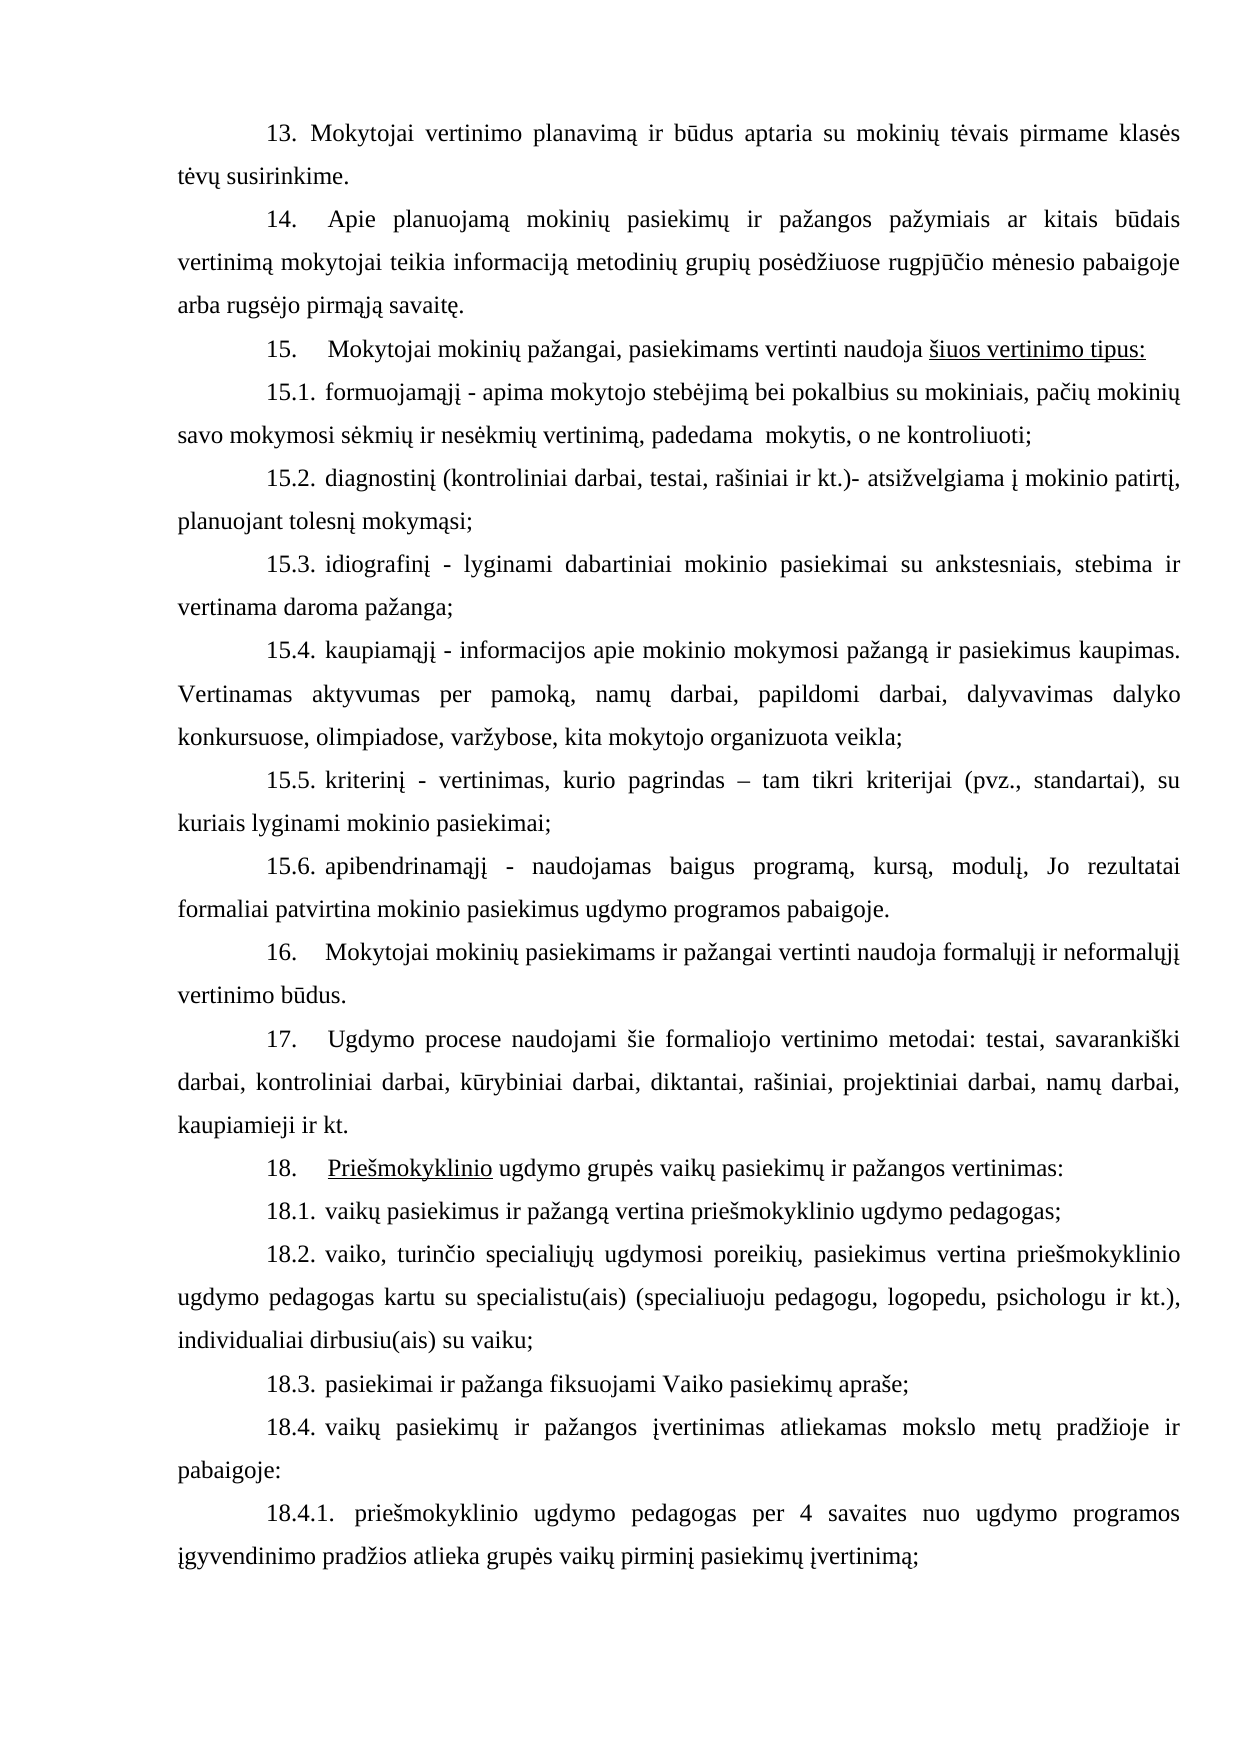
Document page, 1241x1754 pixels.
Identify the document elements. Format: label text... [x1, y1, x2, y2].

list 13. Mokytojai vertinimo planavimą ir būdus aptaria su mokinių tėvais pirmame klasės tėvų susirinkime. [177, 118, 1181, 190]
list 14. Apie planuojamą mokinių pasiekimų ir pažangos pažymiais ar kitais būdais vertinimą mokytojai teikia informaciją metodinių grupių posėdžiuose rugpjūčio mėnesio pabaigoje arba rugsėjo pirmąją savaitę. [177, 204, 1181, 319]
list 18.1. vaikų pasiekimus ir pažangą vertina priešmokyklinio ugdymo pedagogas; [177, 1196, 1181, 1225]
list 18. Priešmokyklinio ugdymo grupės vaikų pasiekimų ir pažangos vertinimas: [177, 1153, 1181, 1182]
list 18.4. vaikų pasiekimų ir pažangos įvertinimas atliekamas mokslo metų pradžioje ir pabaigoje: [177, 1412, 1181, 1484]
list 18.3. pasiekimai ir pažanga fiksuojami Vaiko pasiekimų apraše; [177, 1369, 1181, 1397]
list 16. Mokytojai mokinių pasiekimams ir pažangai vertinti naudoja formalųjį ir neformalųjį vertinimo būdus. [177, 937, 1181, 1009]
list 18.2. vaiko, turinčio specialiųjų ugdymosi poreikių, pasiekimus vertina priešmokyklinio ugdymo pedagogas kartu su specialistu(ais) (specialiuoju pedagogu, logopedu, psichologu ir kt.), individualiai dirbusiu(ais) su vaiku; [177, 1239, 1181, 1354]
list 15.6. apibendrinamąjį - naudojamas baigus programą, kursą, modulį, Jo rezultatai formaliai patvirtina mokinio pasiekimus ugdymo programos pabaigoje. [177, 851, 1181, 923]
list 15.3. idiografinį - lyginami dabartiniai mokinio pasiekimai su ankstesniais, stebima ir vertinama daroma pažanga; [177, 549, 1181, 621]
list 15. Mokytojai mokinių pažangai, pasiekimams vertinti naudoja šiuos vertinimo tipus: [177, 334, 1181, 362]
list 15.4. kaupiamąjį - informacijos apie mokinio mokymosi pažangą ir pasiekimus kaupimas. Vertinamas aktyvumas per pamoką, namų darbai, papildomi darbai, dalyvavimas dalyko konkursuose, olimpiadose, varžybose, kita mokytojo organizuota veikla; [177, 636, 1181, 751]
list 17. Ugdymo procese naudojami šie formaliojo vertinimo metodai: testai, savarankiški darbai, kontroliniai darbai, kūrybiniai darbai, diktantai, rašiniai, projektiniai darbai, namų darbai, kaupiamieji ir kt. [177, 1024, 1181, 1139]
list 15.2. diagnostinį (kontroliniai darbai, testai, rašiniai ir kt.)- atsižvelgiama į mokinio patirtį, planuojant tolesnį mokymąsi; [177, 463, 1181, 535]
list 18.4.1. priešmokyklinio ugdymo pedagogas per 4 savaites nuo ugdymo programos įgyvendinimo pradžios atlieka grupės vaikų pirminį pasiekimų įvertinimą; [177, 1498, 1181, 1570]
list 15.1. formuojamąjį - apima mokytojo stebėjimą bei pokalbius su mokiniais, pačių mokinių savo mokymosi sėkmių ir nesėkmių vertinimą, padedama mokytis, o ne kontroliuoti; [177, 377, 1181, 449]
list 15.5. kriterinį - vertinimas, kurio pagrindas – tam tikri kriterijai (pvz., standartai), su kuriais lyginami mokinio pasiekimai; [177, 765, 1181, 837]
